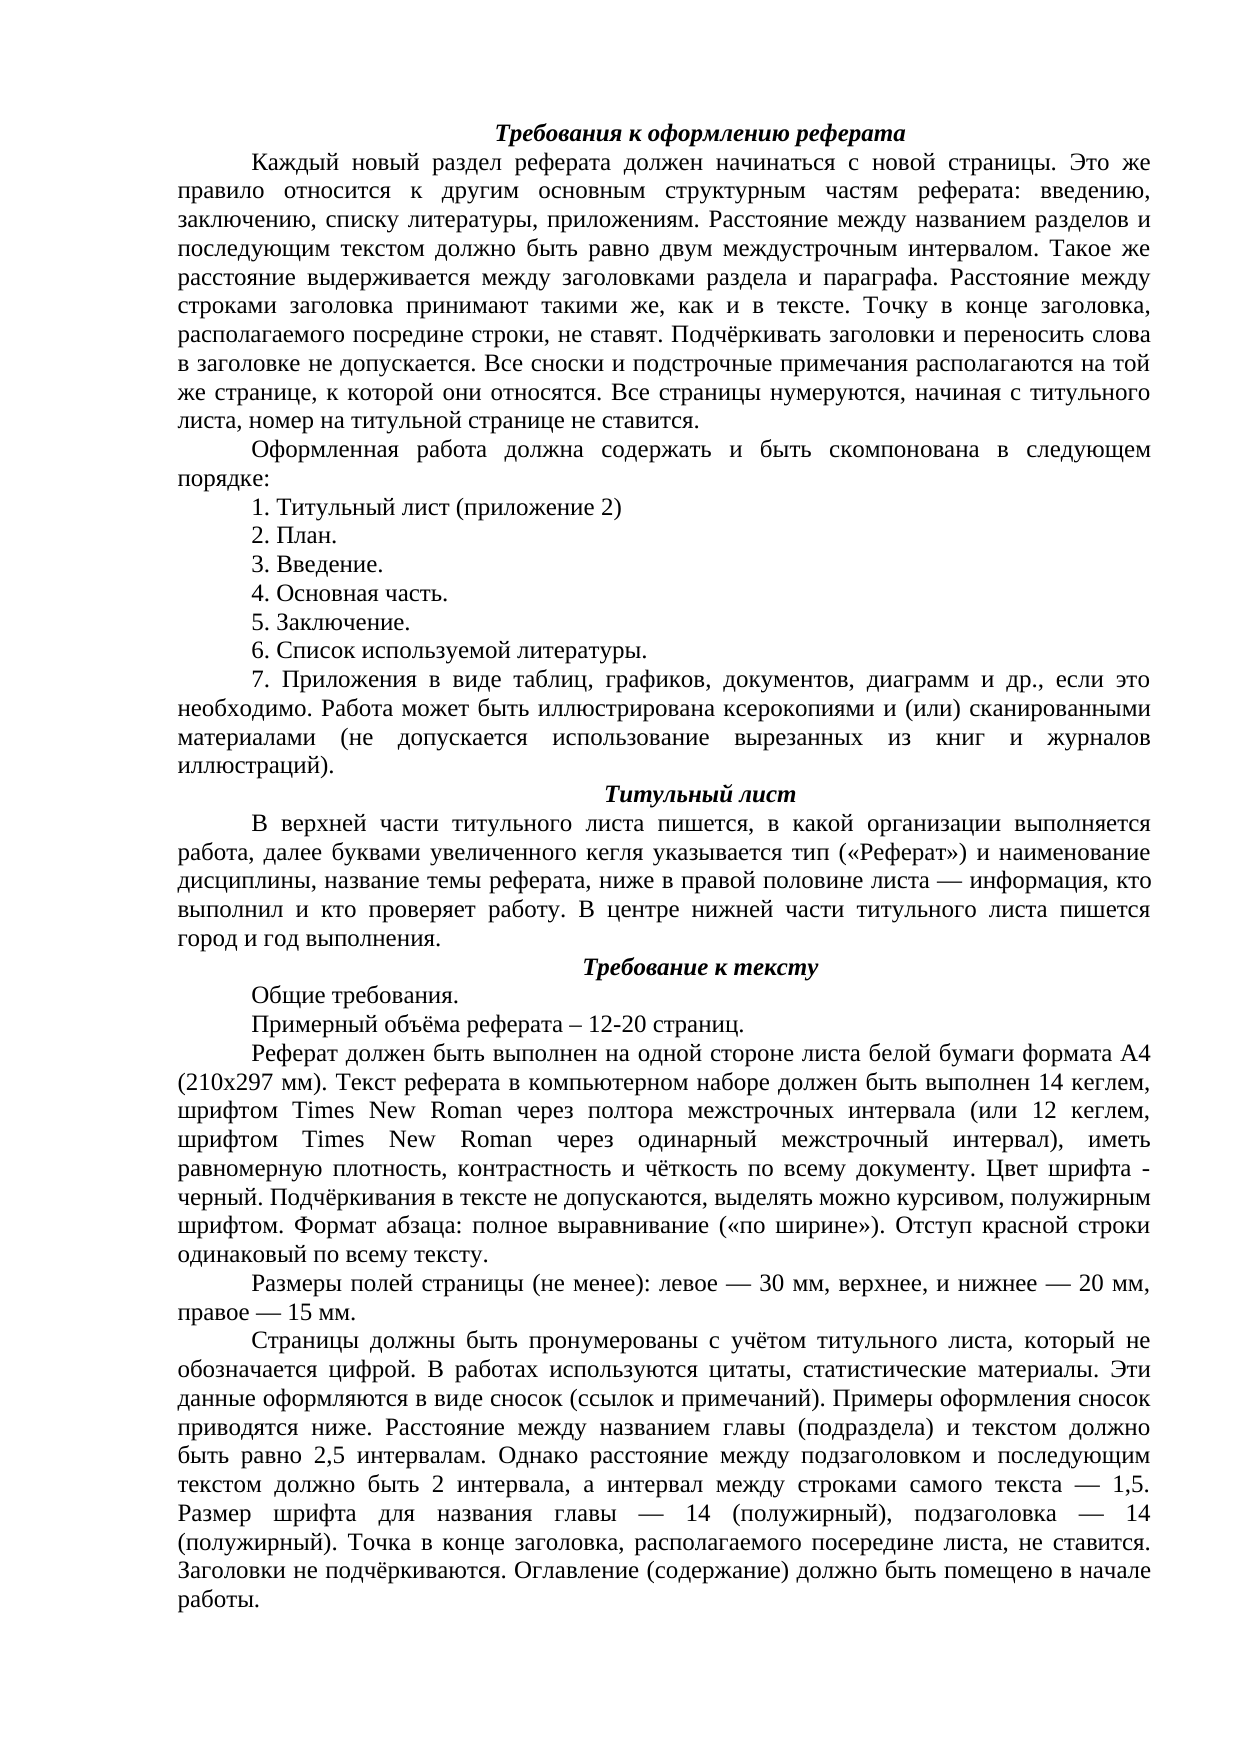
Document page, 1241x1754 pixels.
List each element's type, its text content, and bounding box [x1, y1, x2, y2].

text Оформленная работа должна содержать и быть скомпонована в следующем порядке: [177, 434, 1152, 492]
text 4. Основная часть. [177, 578, 1152, 607]
text Титульный лист [177, 779, 1152, 808]
text 3. Введение. [177, 549, 1152, 578]
text 2. План. [177, 521, 1152, 549]
text Страницы должны быть пронумерованы с учётом титульного листа, который не обозначается цифрой. В работах используются цитаты, статистические материалы. Эти данные оформляются в виде сносок (ссылок и примечаний). Примеры оформления сносок приводятся ниже. Расстояние между названием главы (подраздела) и текстом должно быть равно 2,5 интервалам. Однако расстояние между подзаголовком и последующим текстом должно быть 2 интервала, а интервал между строками самого текста — 1,5. Размер шрифта для названия главы — 14 (полужирный), подзаголовка — 14 (полужирный). Точка в конце заголовка, располагаемого посередине листа, не ставится. Заголовки не подчёркиваются. Оглавление (содержание) должно быть помещено в начале работы. [177, 1326, 1152, 1613]
text Каждый новый раздел реферата должен начинаться с новой страницы. Это же правило относится к другим основным структурным частям реферата: введению, заключению, списку литературы, приложениям. Расстояние между названием разделов и последующим текстом должно быть равно двум междустрочным интервалом. Такое же расстояние выдерживается между заголовками раздела и параграфа. Расстояние между строками заголовка принимают такими же, как и в тексте. Точку в конце заголовка, располагаемого посредине строки, не ставят. Подчёркивать заголовки и переносить слова в заголовке не допускается. Все сноски и подстрочные примечания располагаются на той же странице, к которой они относятся. Все страницы нумеруются, начиная с титульного листа, номер на титульной странице не ставится. [177, 147, 1152, 434]
text 1. Титульный лист (приложение 2) [177, 492, 1152, 521]
text Размеры полей страницы (не менее): левое — , верхнее, и нижнее — , правое — . [177, 1268, 1152, 1326]
text 5. Заключение. [177, 607, 1152, 636]
text В верхней части титульного листа пишется, в какой организации выполняется работа, далее буквами увеличенного кегля указывается тип («Реферат») и наименование дисциплины, название темы реферата, ниже в правой половине листа — информация, кто выполнил и кто проверяет работу. В центре нижней части титульного листа пишется город и год выполнения. [177, 808, 1152, 952]
text Примерный объёма реферата – 12-20 страниц. [177, 1009, 1152, 1038]
text Общие требования. [177, 981, 1152, 1009]
text Требование к тексту [177, 952, 1152, 981]
text 6. Список используемой литературы. [177, 636, 1152, 664]
text 7. Приложения в виде таблиц, графиков, документов, диаграмм и др., если это необходимо. Работа может быть иллюстрирована ксерокопиями и (или) сканированными материалами (не допускается использование вырезанных из книг и журналов иллюстраций). [177, 664, 1152, 779]
text Требования к оформлению реферата [177, 118, 1152, 147]
text Реферат должен быть выполнен на одной стороне листа белой бумаги формата А4 (210х297 мм). Текст реферата в компьютерном наборе должен быть выполнен 14 кеглем, шрифтом Times New Roman через полтора межстрочных интервала (или 12 кеглем, шрифтом Times New Roman через одинарный межстрочный интервал), иметь равномерную плотность, контрастность и чёткость по всему документу. Цвет шрифта - черный. Подчёркивания в тексте не допускаются, выделять можно курсивом, полужирным шрифтом. Формат абзаца: полное выравнивание («по ширине»). Отступ красной строки одинаковый по всему тексту. [177, 1038, 1152, 1268]
